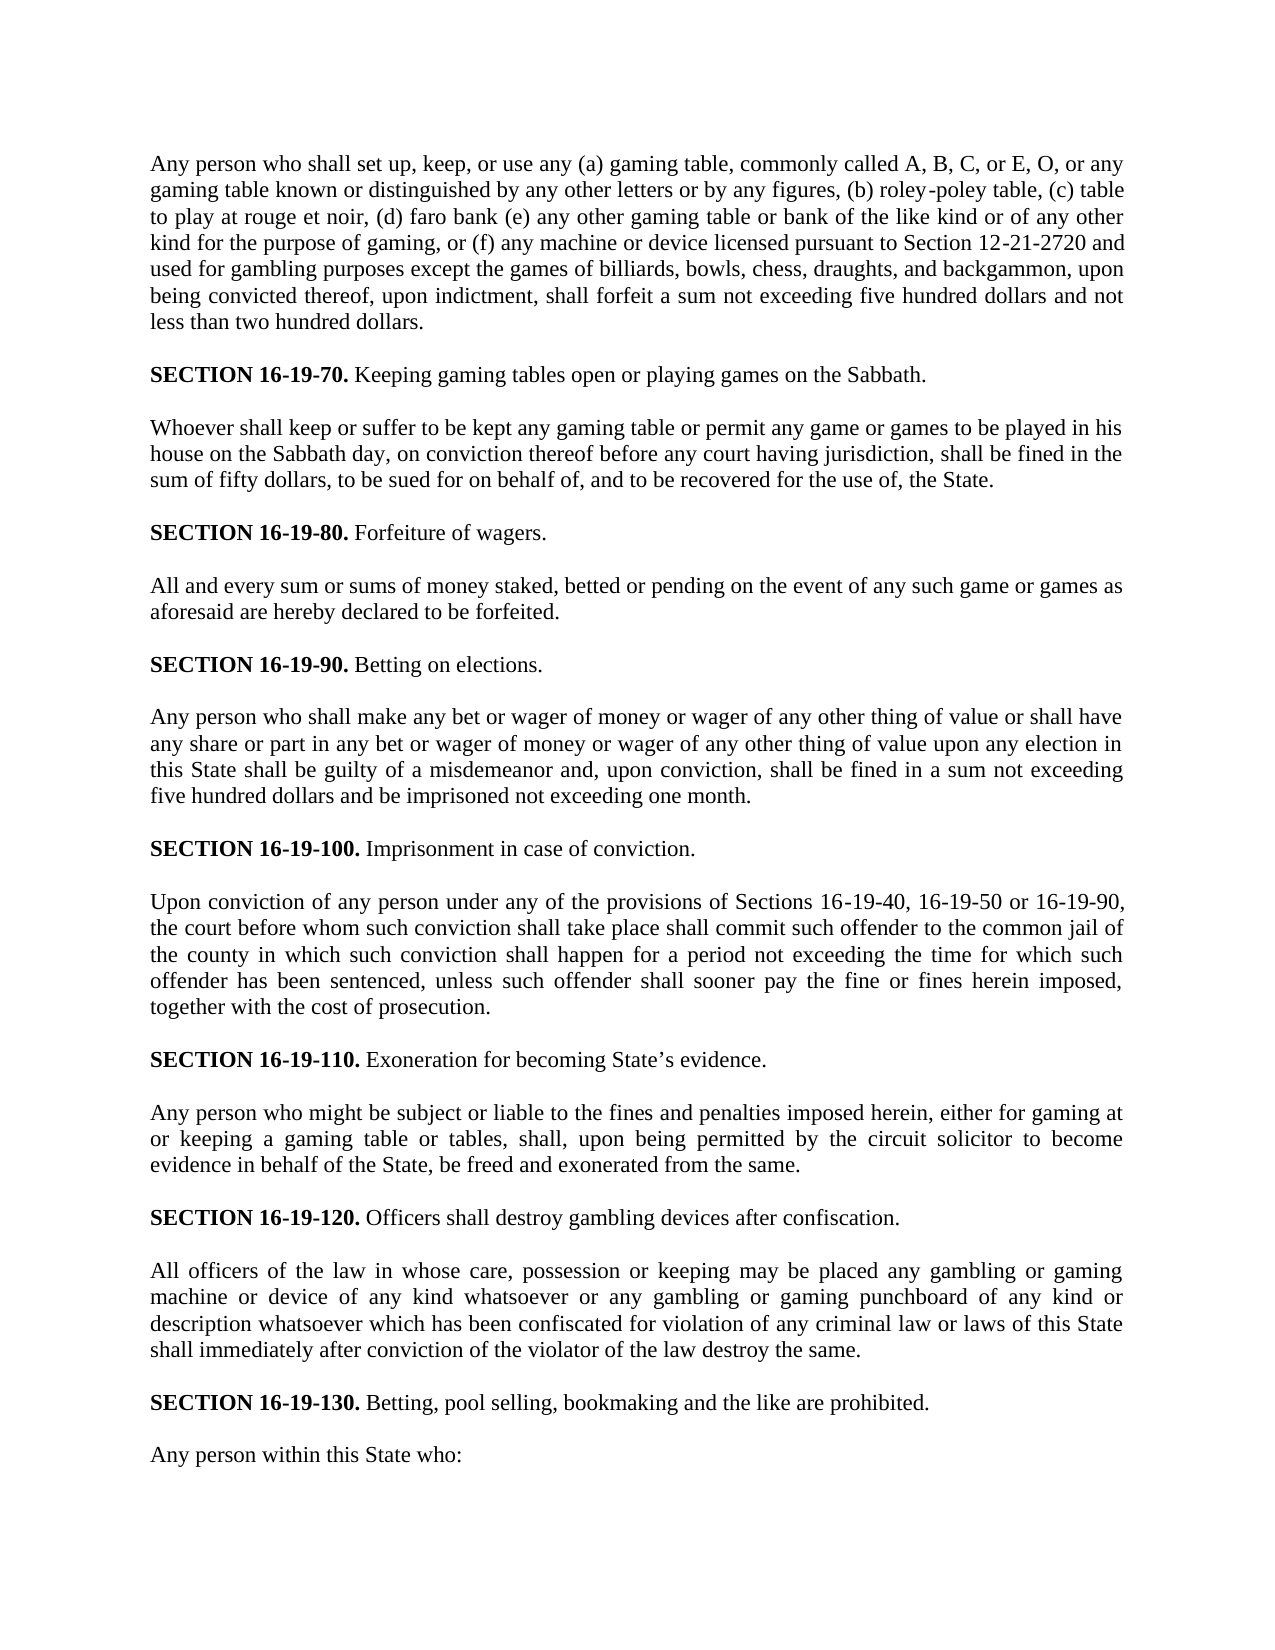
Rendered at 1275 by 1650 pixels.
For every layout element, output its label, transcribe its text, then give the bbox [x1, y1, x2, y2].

text Whoever shall keep or suffer to be kept any gaming table or permit any game or games to be played in his house on the Sabbath day, on conviction thereof before any court having jurisdiction, shall be fined in the sum of fifty dollars, to be sued for on behalf of, and to be recovered for the use of, the State. [150, 413, 1125, 493]
text SECTION 16-19-90. Betting on elections. [150, 651, 1125, 677]
text Any person who shall set up, keep, or use any (a) gaming table, commonly called A, B, C, or E, O, or any gaming table known or distinguished by any other letters or by any figures, (b) roley-poley table, (c) table to play at rouge et noir, (d) faro bank (e) any other gaming table or bank of the like kind or of any other kind for the purpose of gaming, or (f) any machine or device licensed pursuant to Section 12-21-2720 and used for gambling purposes except the games of billiards, bowls, chess, draughts, and backgammon, upon being convicted thereof, upon indictment, shall forfeit a sum not exceeding five hundred dollars and not less than two hundred dollars. [150, 150, 1125, 334]
text All officers of the law in whose care, possession or keeping may be placed any gambling or gaming machine or device of any kind whatsoever or any gambling or gaming punchboard of any kind or description whatsoever which has been confiscated for violation of any criminal law or laws of this State shall immediately after conviction of the violator of the law destroy the same. [150, 1257, 1125, 1362]
text Any person who might be subject or liable to the fines and penalties imposed herein, either for gaming at or keeping a gaming table or tables, shall, upon being permitted by the circuit solicitor to become evidence in behalf of the State, be freed and exonerated from the same. [150, 1099, 1125, 1178]
text SECTION 16-19-120. Officers shall destroy gambling devices after confiscation. [150, 1204, 1125, 1231]
text Any person within this State who: [150, 1441, 1125, 1468]
text Upon conviction of any person under any of the provisions of Sections 16-19-40, 16-19-50 or 16-19-90, the court before whom such conviction shall take place shall commit such offender to the common jail of the county in which such conviction shall happen for a period not exceeding the time for which such offender has been sentenced, unless such offender shall sooner pay the fine or fines herein imposed, together with the cost of prosecution. [150, 888, 1125, 1020]
text All and every sum or sums of money staked, betted or pending on the event of any such game or games as aforesaid are hereby declared to be forfeited. [150, 572, 1125, 624]
text SECTION 16-19-80. Forfeiture of wagers. [150, 519, 1125, 545]
text SECTION 16-19-70. Keeping gaming tables open or playing games on the Sabbath. [150, 361, 1125, 387]
text SECTION 16-19-130. Betting, pool selling, bookmaking and the like are prohibited. [150, 1389, 1125, 1415]
text SECTION 16-19-110. Exoneration for becoming State’s evidence. [150, 1046, 1125, 1072]
text Any person who shall make any bet or wager of money or wager of any other thing of value or shall have any share or part in any bet or wager of money or wager of any other thing of value upon any election in this State shall be guilty of a misdemeanor and, upon conviction, shall be fined in a sum not exceeding five hundred dollars and be imprisoned not exceeding one month. [150, 703, 1125, 809]
text SECTION 16-19-100. Imprisonment in case of conviction. [150, 835, 1125, 862]
